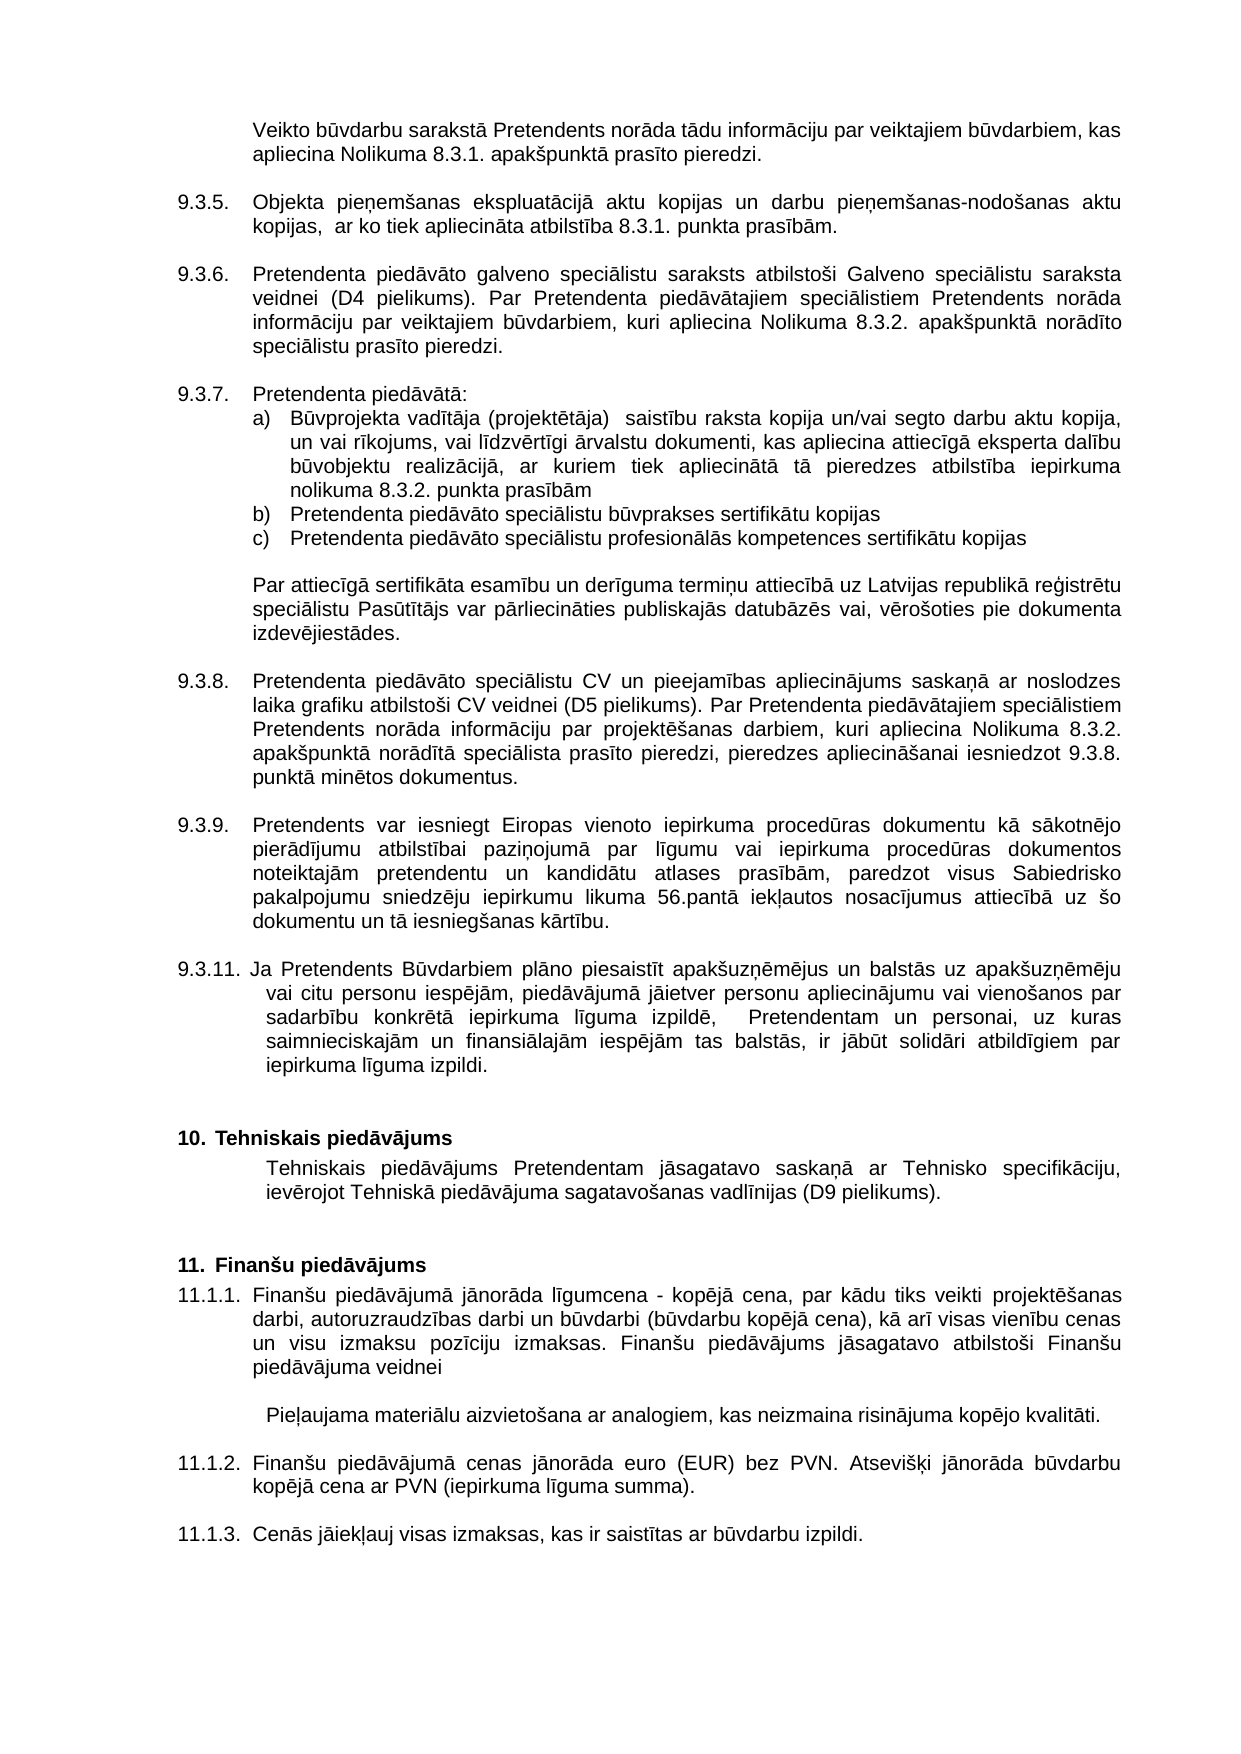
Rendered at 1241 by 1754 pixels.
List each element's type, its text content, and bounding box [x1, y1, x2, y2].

list Pretendenta piedāvāto speciālistu būvprakses sertifikātu kopijas [252, 501, 1122, 525]
list Pretendenta piedāvātā: [177, 382, 1122, 406]
text Tehniskais piedāvājums Pretendentam jāsagatavo saskaņā ar Tehnisko specifikāciju, ievērojot Tehniskā piedāvājuma sagatavošanas vadlīnijas (D9 pielikums). [266, 1156, 1122, 1203]
list Būvprojekta vadītāja (projektētāja) saistību raksta kopija un/vai segto darbu aktu kopija, un vai rīkojums, vai līdzvērtīgi ārvalstu dokumenti, kas apliecina attiecīgā eksperta dalību būvobjektu realizācijā, ar kuriem tiek apliecinātā tā pieredzes atbilstība iepirkuma nolikuma 8.3.2. punkta prasībām [252, 406, 1122, 501]
list Finanšu piedāvājumā cenas jānorāda euro (EUR) bez PVN. Atsevišķi jānorāda būvdarbu kopējā cena ar PVN (iepirkuma līguma summa). [177, 1450, 1122, 1498]
list 9.3.11. Ja Pretendents Būvdarbiem plāno piesaistīt apakšuzņēmējus un balstās uz apakšuzņēmēju vai citu personu iespējām, piedāvājumā jāietver personu apliecinājumu vai vienošanos par sadarbību konkrētā iepirkuma līguma izpildē, Pretendentam un personai, uz kuras saimnieciskajām un finansiālajām iespējām tas balstās, ir jābūt solidāri atbildīgiem par iepirkuma līguma izpildi. [177, 957, 1122, 1076]
list Pretendents var iesniegt Eiropas vienoto iepirkuma procedūras dokumentu kā sākotnējo pierādījumu atbilstībai paziņojumā par līgumu vai iepirkuma procedūras dokumentos noteiktajām pretendentu un kandidātu atlases prasībām, paredzot visus Sabiedrisko pakalpojumu sniedzēju iepirkumu likuma 56.pantā iekļautos nosacījumus attiecībā uz šo dokumentu un tā iesniegšanas kārtību. [177, 813, 1122, 933]
subtitle Tehniskais piedāvājums [177, 1125, 1122, 1149]
list Cenās jāiekļauj visas izmaksas, kas ir saistītas ar būvdarbu izpildi. [177, 1522, 1122, 1546]
list Veikto būvdarbu sarakstā Pretendents norāda tādu informāciju par veiktajiem būvdarbiem, kas apliecina Nolikuma 8.3.1. apakšpunktā prasīto pieredzi. [252, 118, 1122, 166]
list Finanšu piedāvājumā jānorāda līgumcena - kopējā cena, par kādu tiks veikti projektēšanas darbi, autoruzraudzības darbi un būvdarbi (būvdarbu kopējā cena), kā arī visas vienību cenas un visu izmaksu pozīciju izmaksas. Finanšu piedāvājums jāsagatavo atbilstoši Finanšu piedāvājuma veidnei [177, 1283, 1122, 1378]
list Par attiecīgā sertifikāta esamību un derīguma termiņu attiecībā uz Latvijas republikā reģistrētu speciālistu Pasūtītājs var pārliecināties publiskajās datubāzēs vai, vērošoties pie dokumenta izdevējiestādes. [252, 573, 1122, 645]
list Pretendenta piedāvāto speciālistu profesionālās kompetences sertifikātu kopijas [252, 525, 1122, 549]
list Pretendenta piedāvāto speciālistu CV un pieejamības apliecinājums saskaņā ar noslodzes laika grafiku atbilstoši CV veidnei (D5 pielikums). Par Pretendenta piedāvātajiem speciālistiem Pretendents norāda informāciju par projektēšanas darbiem, kuri apliecina Nolikuma 8.3.2. apakšpunktā norādītā speciālista prasīto pieredzi, pieredzes apliecināšanai iesniedzot 9.3.8. punktā minētos dokumentus. [177, 669, 1122, 789]
subtitle Finanšu piedāvājums [177, 1252, 1122, 1276]
list Objekta pieņemšanas ekspluatācijā aktu kopijas un darbu pieņemšanas-nodošanas aktu kopijas, ar ko tiek apliecināta atbilstība 8.3.1. punkta prasībām. [177, 190, 1122, 238]
text Pieļaujama materiālu aizvietošana ar analogiem, kas neizmaina risinājuma kopējo kvalitāti. [266, 1402, 1122, 1426]
list Pretendenta piedāvāto galveno speciālistu saraksts atbilstoši Galveno speciālistu saraksta veidnei (D4 pielikums). Par Pretendenta piedāvātajiem speciālistiem Pretendents norāda informāciju par veiktajiem būvdarbiem, kuri apliecina Nolikuma 8.3.2. apakšpunktā norādīto speciālistu prasīto pieredzi. [177, 262, 1122, 358]
